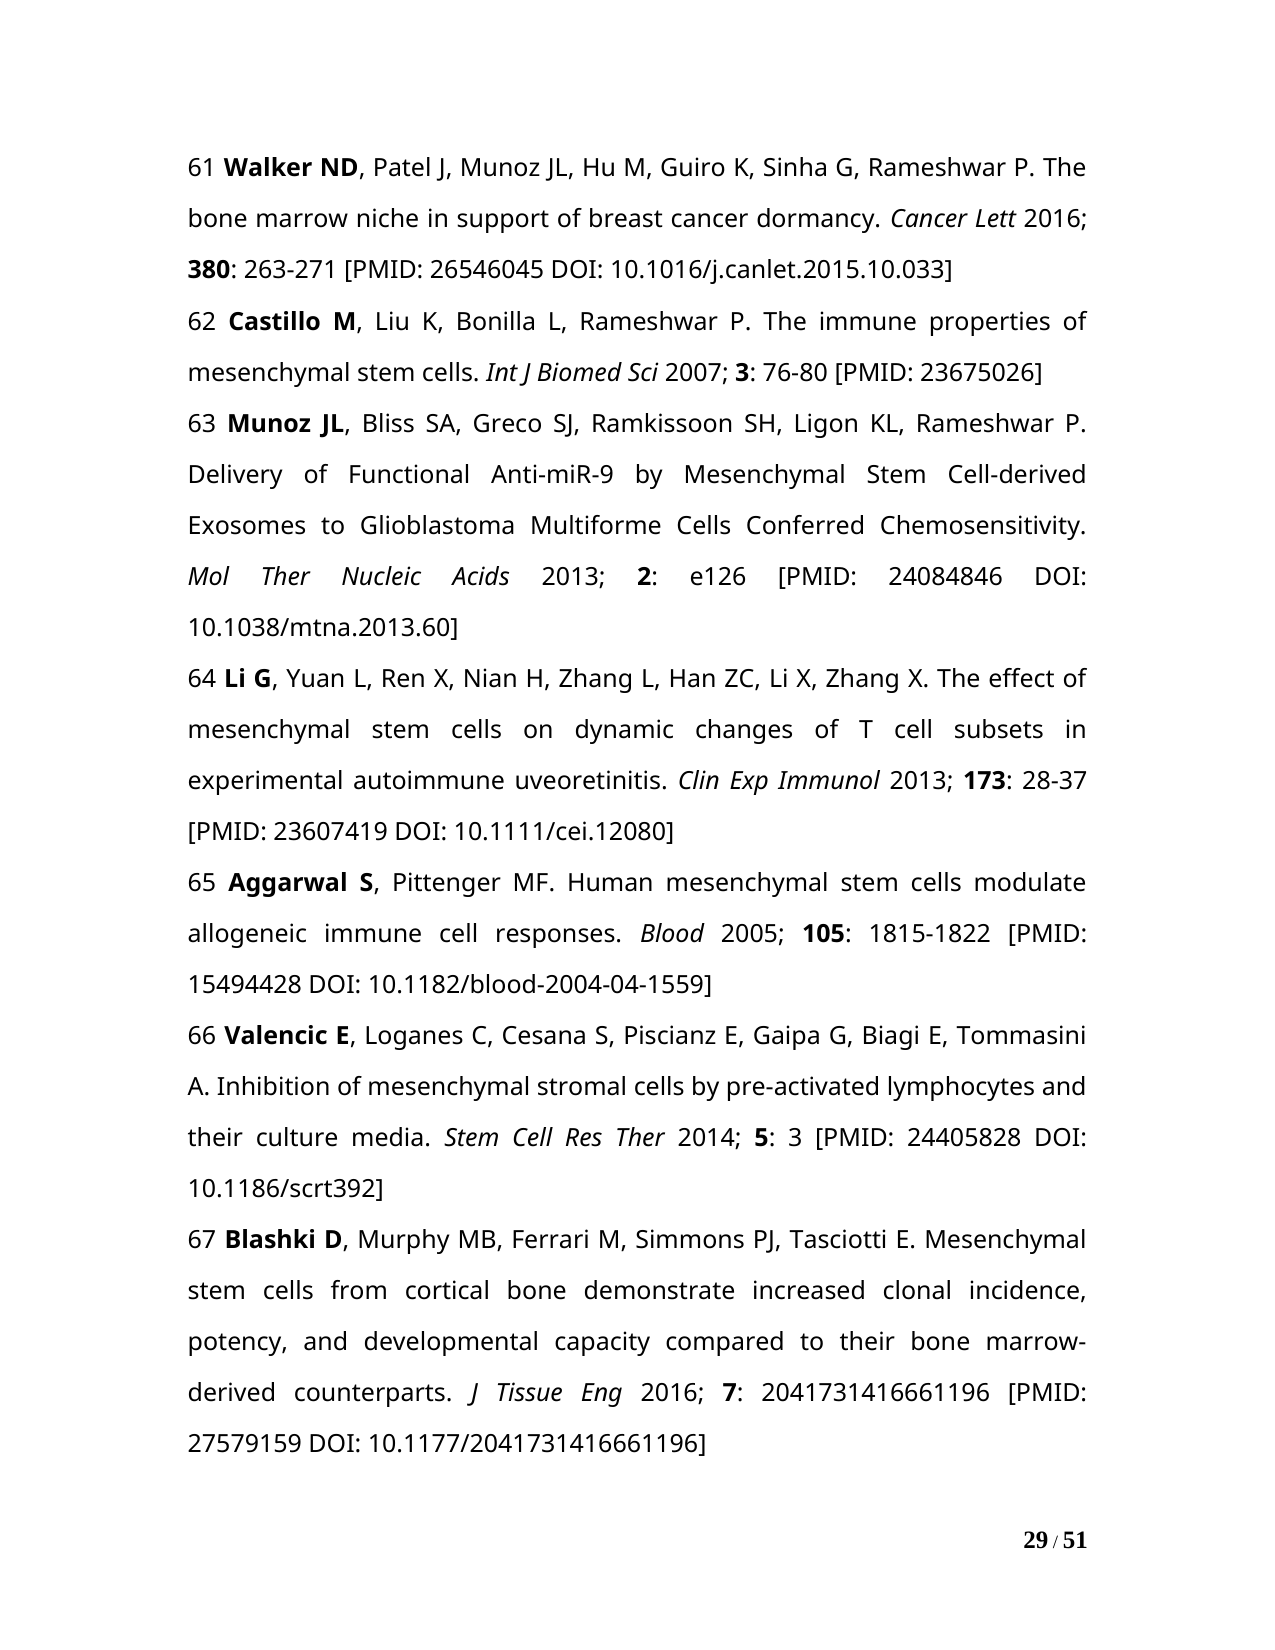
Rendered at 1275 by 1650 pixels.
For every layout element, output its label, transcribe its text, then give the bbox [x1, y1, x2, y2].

text 65 Aggarwal S, Pittenger MF. Human mesenchymal stem cells modulate allogeneic immune cell responses. Blood 2005; 105: 1815-1822 [PMID: 15494428 DOI: 10.1182/blood-2004-04-1559] [187, 864, 1087, 1001]
text 66 Valencic E, Loganes C, Cesana S, Piscianz E, Gaipa G, Biagi E, Tommasini A. Inhibition of mesenchymal stromal cells by pre-activated lymphocytes and their culture media. Stem Cell Res Ther 2014; 5: 3 [PMID: 24405828 DOI: 10.1186/scrt392] [187, 1018, 1087, 1205]
text 62 Castillo M, Liu K, Bonilla L, Rameshwar P. The immune properties of mesenchymal stem cells. Int J Biomed Sci 2007; 3: 76-80 [PMID: 23675026] [187, 303, 1087, 388]
text 67 Blashki D, Murphy MB, Ferrari M, Simmons PJ, Tasciotti E. Mesenchymal stem cells from cortical bone demonstrate increased clonal incidence, potency, and developmental capacity compared to their bone marrow-derived counterparts. J Tissue Eng 2016; 7: 2041731416661196 [PMID: 27579159 DOI: 10.1177/2041731416661196] [187, 1222, 1087, 1460]
text 63 Munoz JL, Bliss SA, Greco SJ, Ramkissoon SH, Ligon KL, Rameshwar P. Delivery of Functional Anti-miR-9 by Mesenchymal Stem Cell-derived Exosomes to Glioblastoma Multiforme Cells Conferred Chemosensitivity. Mol Ther Nucleic Acids 2013; 2: e126 [PMID: 24084846 DOI: 10.1038/mtna.2013.60] [187, 405, 1087, 643]
text 64 Li G, Yuan L, Ren X, Nian H, Zhang L, Han ZC, Li X, Zhang X. The effect of mesenchymal stem cells on dynamic changes of T cell subsets in experimental autoimmune uveoretinitis. Clin Exp Immunol 2013; 173: 28-37 [PMID: 23607419 DOI: 10.1111/cei.12080] [187, 660, 1087, 848]
text 61 Walker ND, Patel J, Munoz JL, Hu M, Guiro K, Sinha G, Rameshwar P. The bone marrow niche in support of breast cancer dormancy. Cancer Lett 2016; 380: 263-271 [PMID: 26546045 DOI: 10.1016/j.canlet.2015.10.033] [187, 150, 1087, 286]
